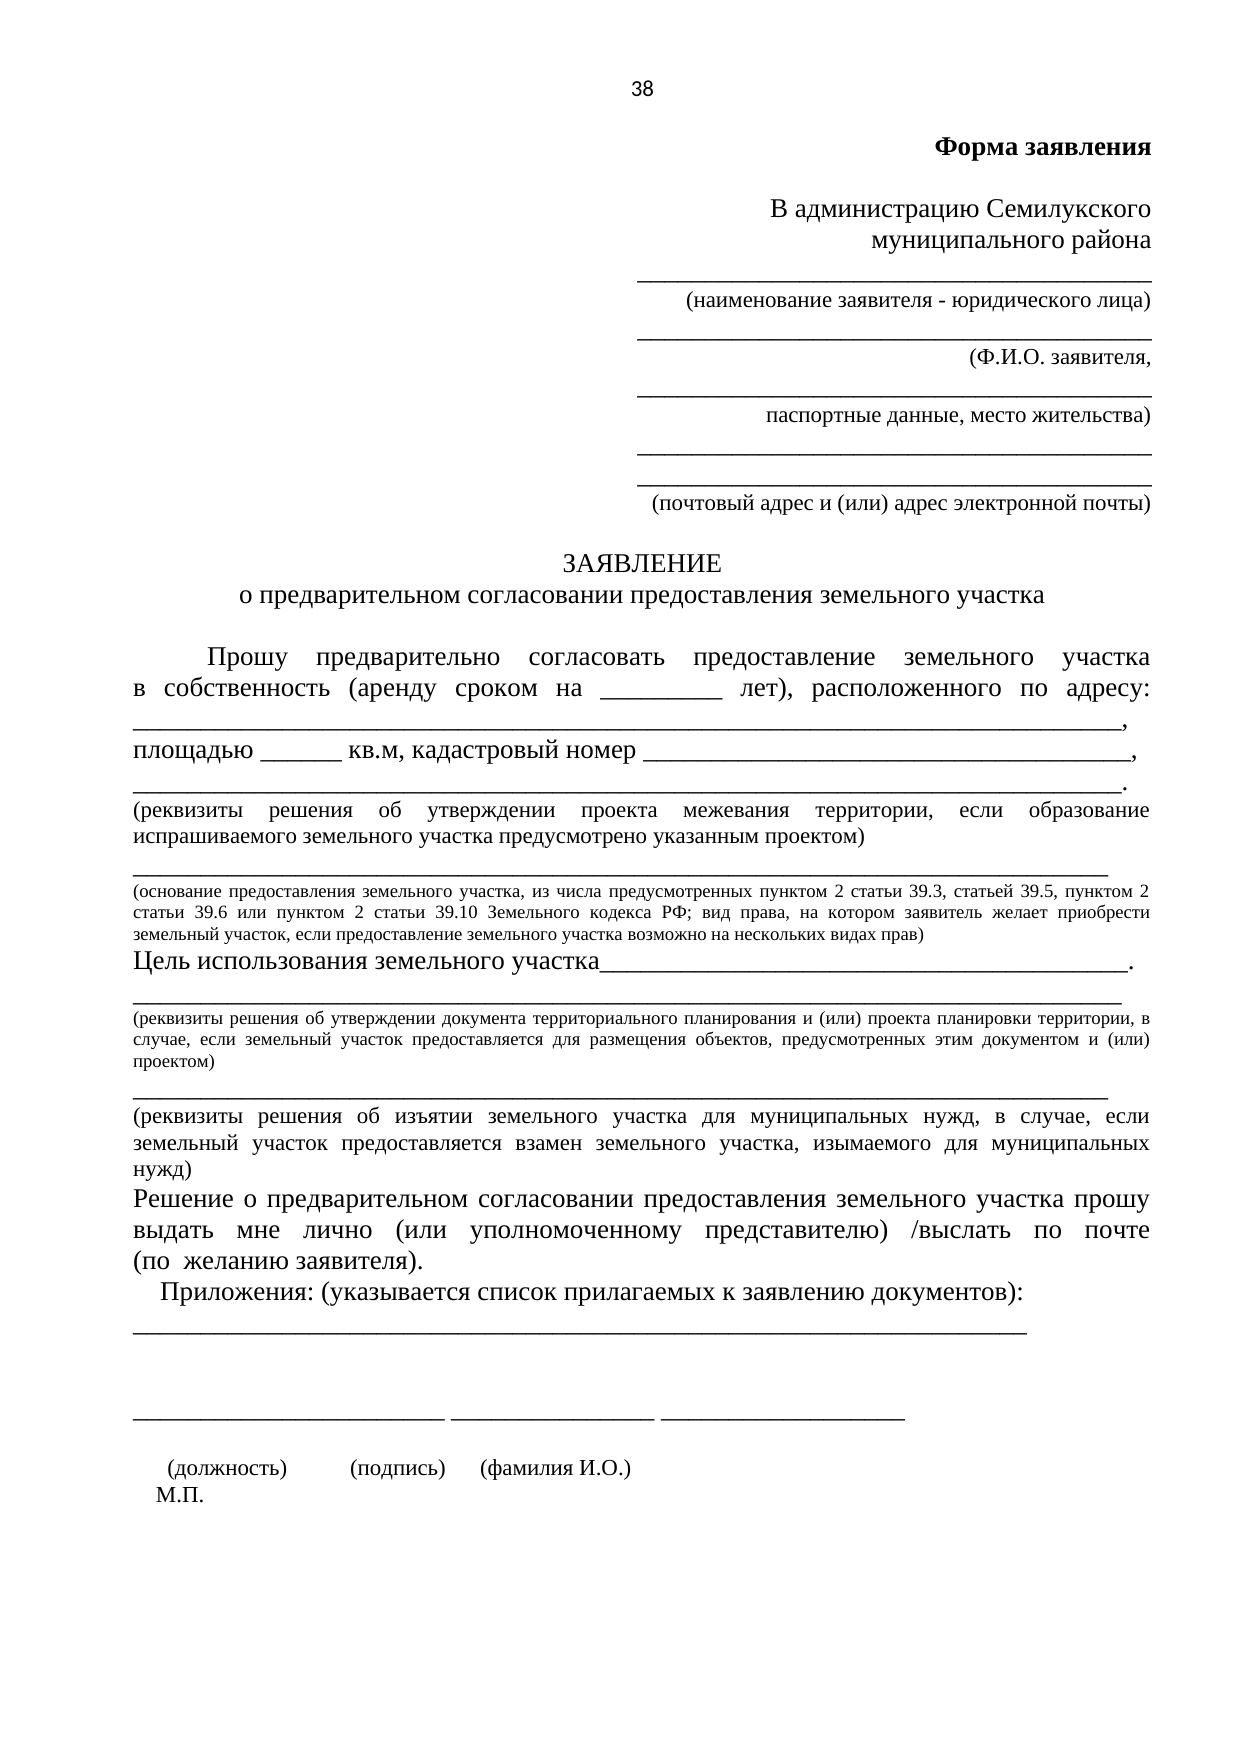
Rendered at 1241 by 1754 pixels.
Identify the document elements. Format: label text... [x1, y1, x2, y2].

text _________________________________________________________________________ [133, 976, 1152, 1007]
text __________________________________________________________________ [133, 1306, 1152, 1337]
text Решение о предварительном согласовании предоставления земельного участка прошу выдать мне лично (или уполномоченному представителю) /выслать по почте (по желанию заявителя). [133, 1182, 1152, 1275]
text Приложения: (указывается список прилагаемых к заявлению документов): [133, 1275, 1152, 1306]
text (реквизиты решения об изъятии земельного участка для муниципальных нужд, в случае, если земельный участок предоставляется взамен земельного участка, изымаемого для муниципальных нужд) [133, 1103, 1152, 1182]
text ______________________________________ [133, 312, 1152, 343]
text ЗАЯВЛЕНИЕ [133, 547, 1152, 578]
text _________________________________________________________________________. [133, 765, 1152, 796]
text муниципального района [133, 223, 1152, 254]
text (Ф.И.О. заявителя, [133, 343, 1152, 369]
text Прошу предварительно согласовать предоставление земельного участка в собственность (аренду сроком на _________ лет), расположенного по адресу: _________________________________________________________________________, площадью ______ кв.м, кадастровый номер ____________________________________, [133, 640, 1152, 765]
text ______________________________________ [133, 369, 1152, 401]
text ________________________________________________________________________ [133, 1071, 1152, 1103]
text М.П. [133, 1481, 1152, 1507]
text ______________________________________ [133, 427, 1152, 458]
text (наименование заявителя - юридического лица) [133, 286, 1152, 312]
text паспортные данные, место жительства) [133, 401, 1152, 427]
text Цель использования земельного участка_______________________________________. [133, 944, 1152, 976]
text (почтовый адрес и (или) адрес электронной почты) [133, 489, 1152, 516]
text ________________________________________________________________________ [133, 849, 1152, 880]
text (основание предоставления земельного участка, из числа предусмотренных пунктом 2 статьи 39.3, статьей 39.5, пунктом 2 статьи 39.6 или пунктом 2 статьи 39.10 Земельного кодекса РФ; вид права, на котором заявитель желает приобрести земельный участок, если предоставление земельного участка возможно на нескольких видах прав) [133, 880, 1152, 944]
text ______________________________________ [133, 458, 1152, 489]
text (должность) (подпись) (фамилия И.О.) [133, 1454, 1152, 1481]
text _______________________ _______________ __________________ [133, 1392, 1152, 1423]
text (реквизиты решения об утверждении документа территориального планирования и (или) проекта планировки территории, в случае, если земельный участок предоставляется для размещения объектов, предусмотренных этим документом и (или) проектом) [133, 1007, 1152, 1071]
text Форма заявления [133, 130, 1152, 161]
text о предварительном согласовании предоставления земельного участка [133, 578, 1152, 609]
text ______________________________________ [133, 254, 1152, 286]
text В администрацию Семилукского [133, 192, 1152, 223]
text (реквизиты решения об утверждении проекта межевания территории, если образование испрашиваемого земельного участка предусмотрено указанным проектом) [133, 796, 1152, 849]
